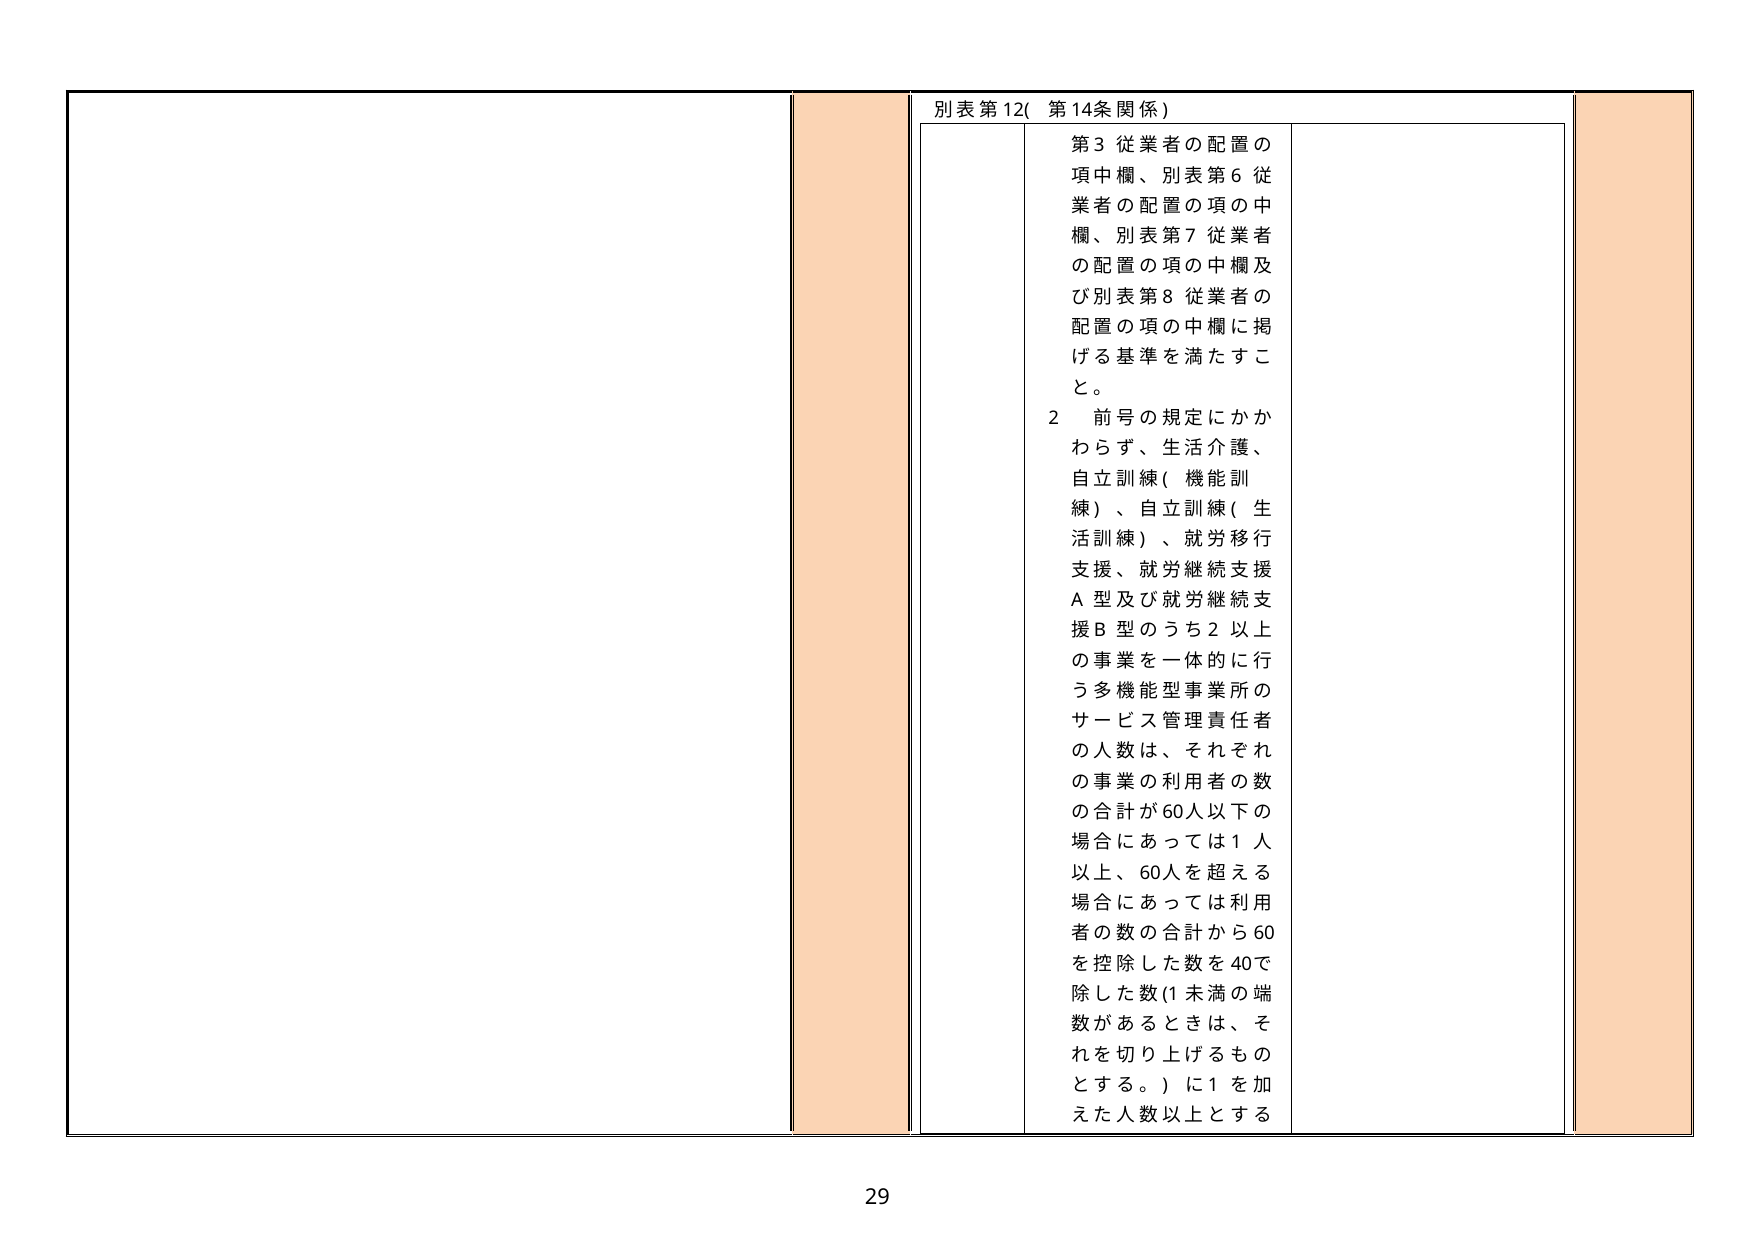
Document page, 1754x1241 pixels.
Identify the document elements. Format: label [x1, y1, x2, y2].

table_header [69, 93, 792, 1134]
table_header [910, 92, 1574, 1134]
table_header [1574, 91, 1691, 1134]
table_header [792, 92, 910, 1134]
